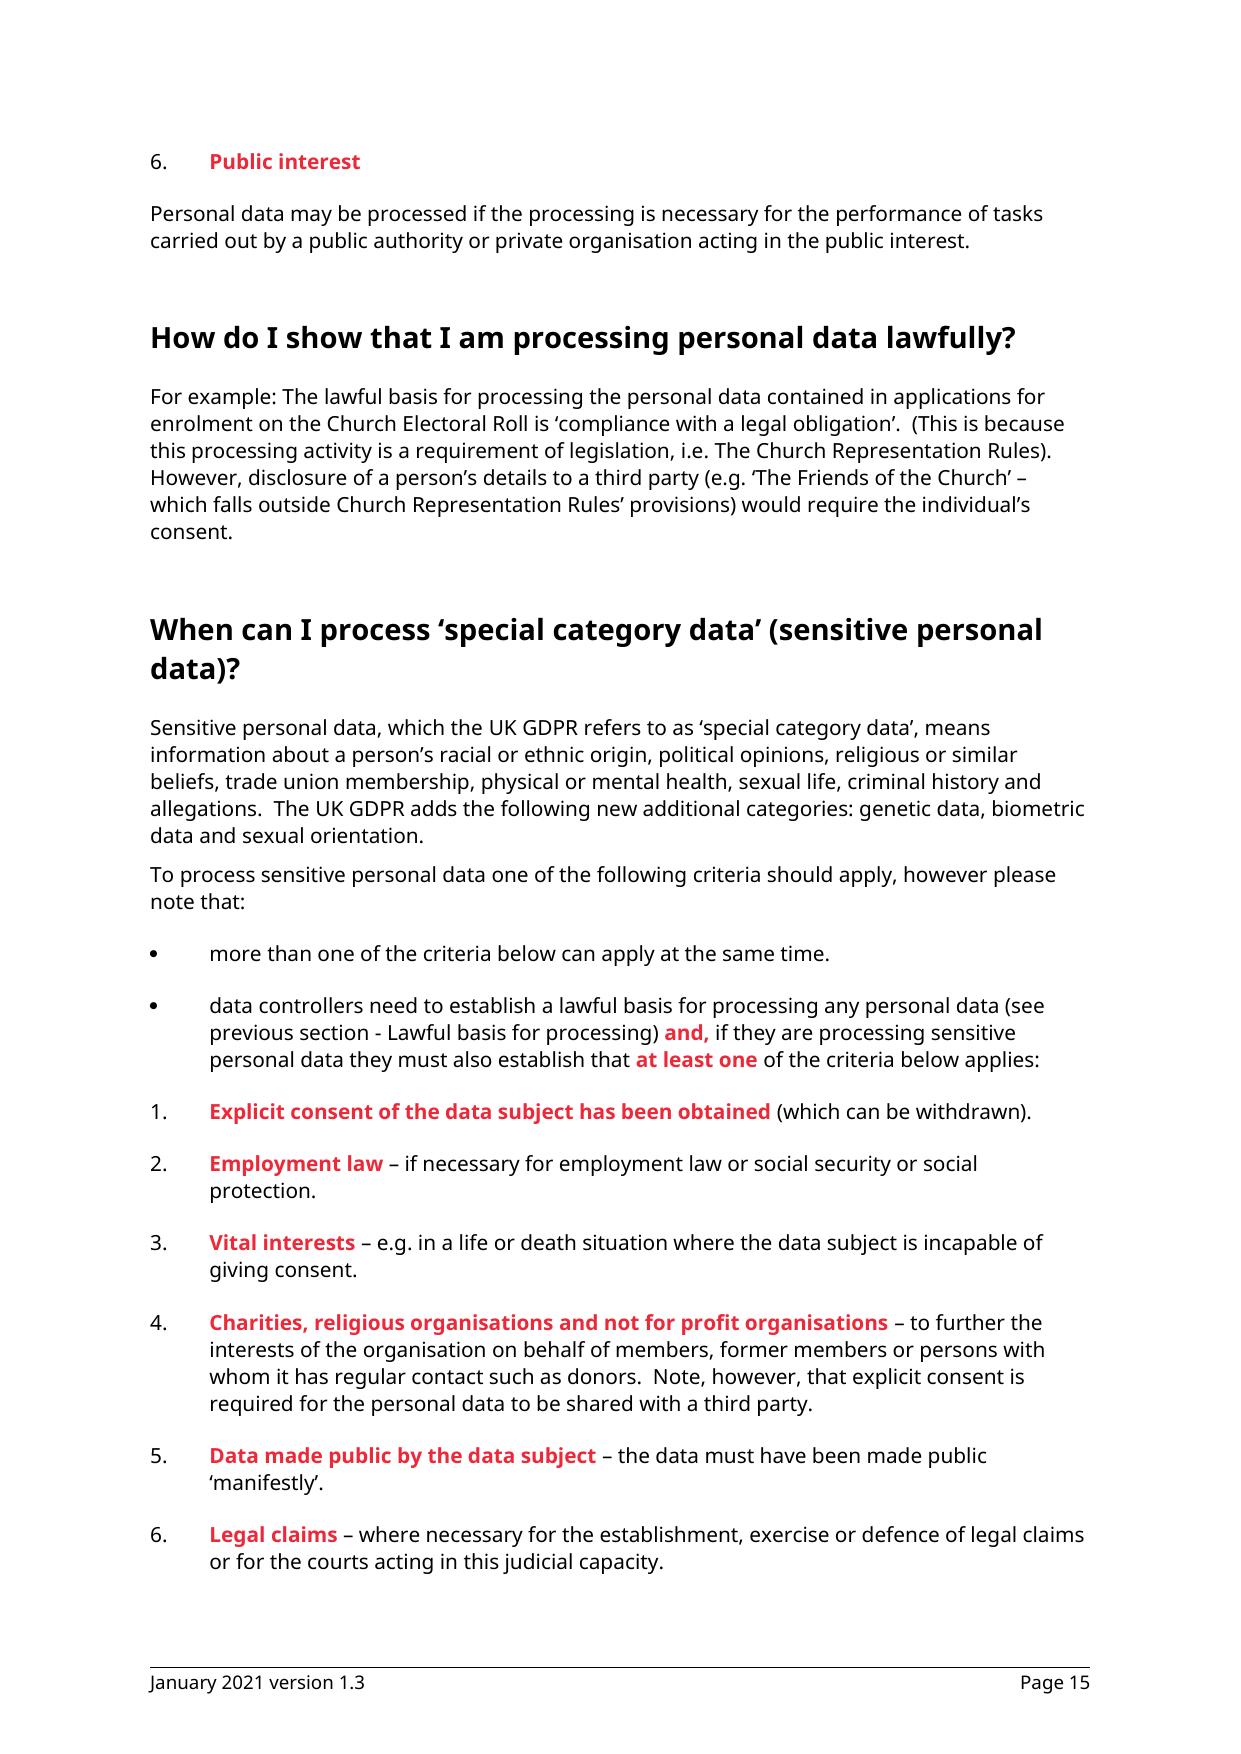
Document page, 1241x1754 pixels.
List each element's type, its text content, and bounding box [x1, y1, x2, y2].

subtitle Vital interests – e.g. in a life or death situation where the data subject is incapable of giving consent. [150, 1229, 1090, 1283]
subtitle How do I show that I am processing personal data lawfully? [150, 318, 1090, 357]
subtitle Legal claims – where necessary for the establishment, exercise or defence of legal claims or for the courts acting in this judicial capacity. [150, 1521, 1090, 1575]
subtitle Employment law – if necessary for employment law or social security or social protection. [150, 1150, 1090, 1204]
subtitle more than one of the criteria below can apply at the same time. [150, 939, 1090, 967]
subtitle Charities, religious organisations and not for profit organisations – to further the interests of the organisation on behalf of members, former members or persons with whom it has regular contact such as donors. Note, however, that explicit consent is required for the personal data to be shared with a third party. [150, 1308, 1090, 1417]
subtitle When can I process ‘special category data’ (sensitive personal data)? [150, 609, 1090, 688]
subtitle data controllers need to establish a lawful basis for processing any personal data (see previous section - Lawful basis for processing) and, if they are processing sensitive personal data they must also establish that at least one of the criteria below applies: [150, 992, 1090, 1073]
subtitle Personal data may be processed if the processing is necessary for the performance of tasks carried out by a public authority or private organisation acting in the public interest. [150, 200, 1090, 254]
subtitle Explicit consent of the data subject has been obtained (which can be withdrawn). [150, 1098, 1090, 1125]
subtitle For example: The lawful basis for processing the personal data contained in applications for enrolment on the Church Electoral Roll is ‘compliance with a legal obligation’. (This is because this processing activity is a requirement of legislation, i.e. The Church Representation Rules). However, disclosure of a person’s details to a third party (e.g. ‘The Friends of the Church’ – which falls outside Church Representation Rules’ provisions) would require the individual’s consent. [150, 382, 1090, 545]
subtitle Sensitive personal data, which the UK GDPR refers to as ‘special category data’, means information about a person’s racial or ethnic origin, political opinions, religious or similar beliefs, trade union membership, physical or mental health, sexual life, criminal history and allegations. The UK GDPR adds the following new additional categories: genetic data, biometric data and sexual orientation. [150, 713, 1090, 849]
subtitle To process sensitive personal data one of the following criteria should apply, however please note that: [150, 860, 1090, 914]
subtitle Public interest [150, 148, 1090, 175]
subtitle Data made public by the data subject – the data must have been made public ‘manifestly’. [150, 1442, 1090, 1496]
